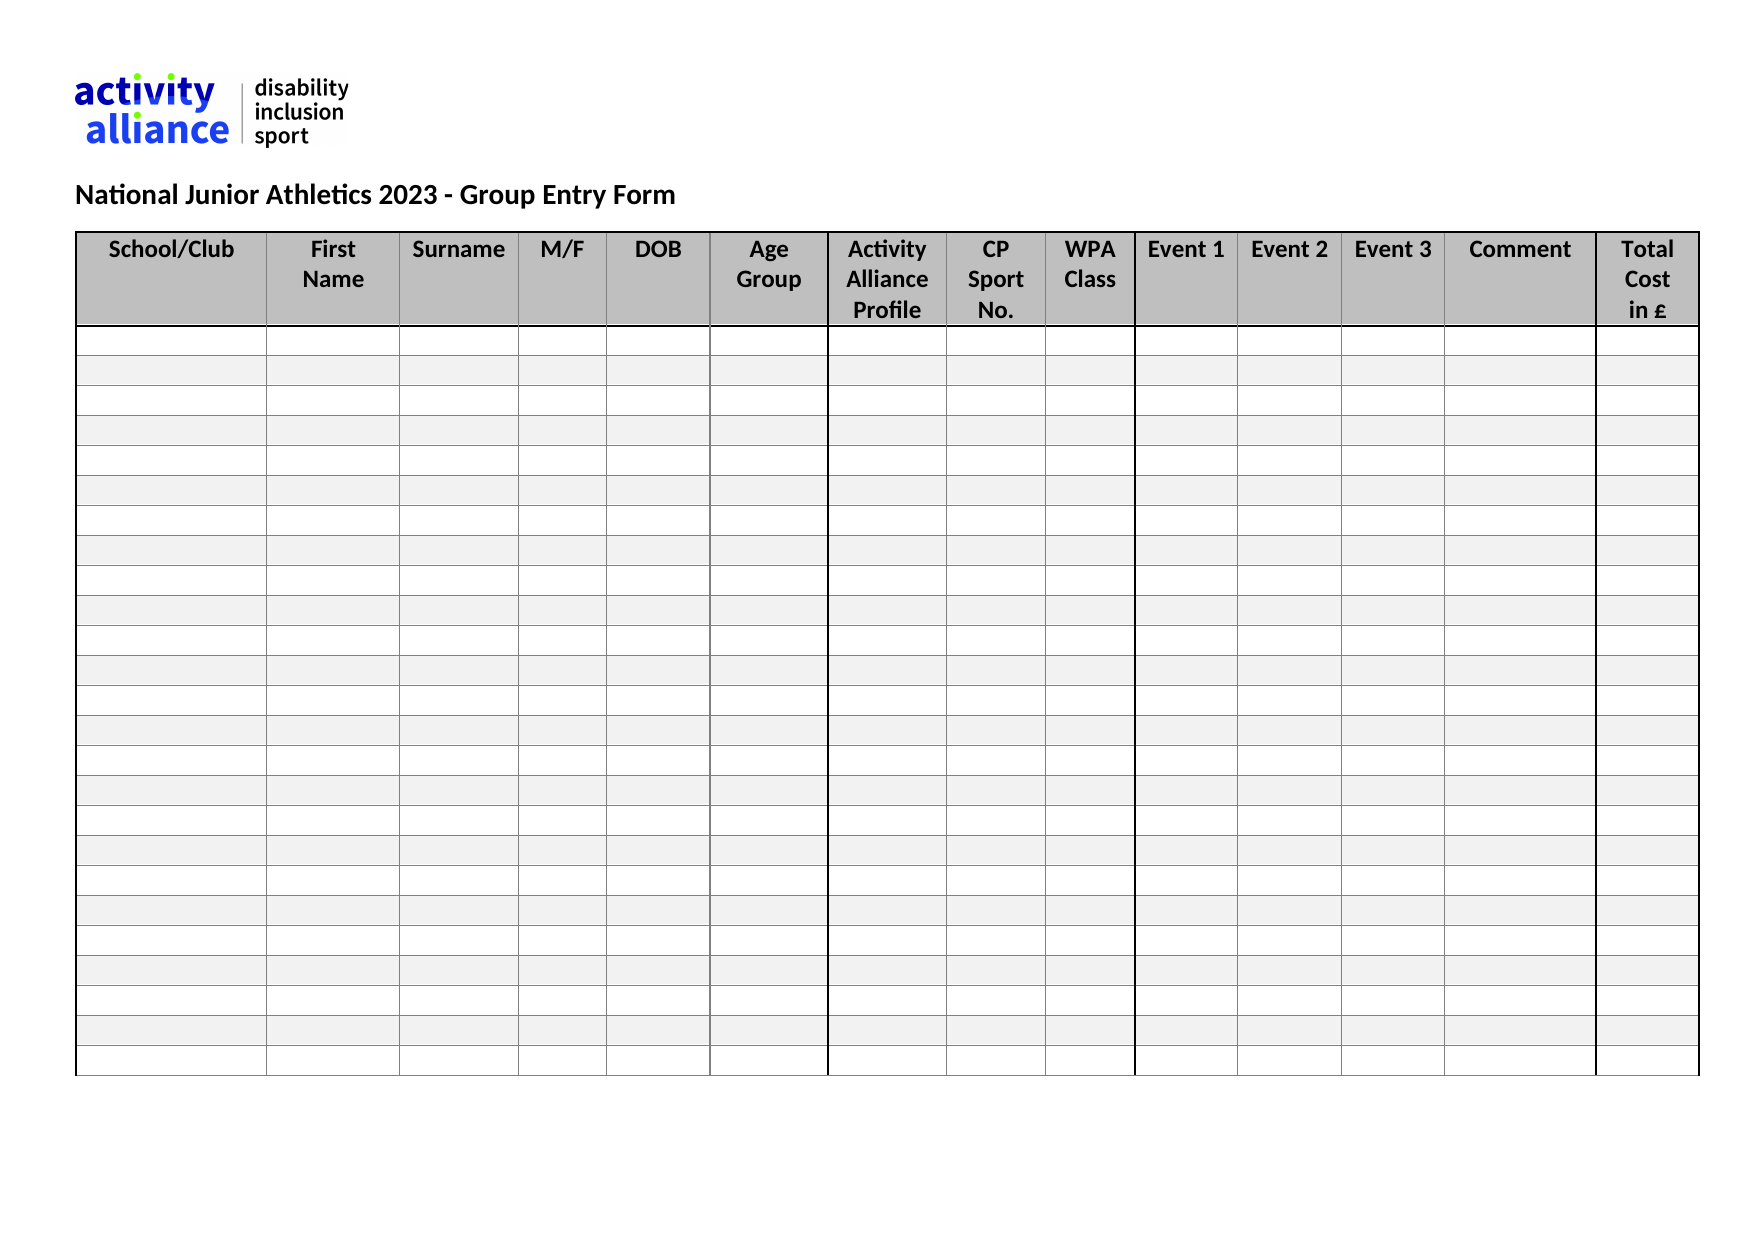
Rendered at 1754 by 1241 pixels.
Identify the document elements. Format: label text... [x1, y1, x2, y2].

table_cell [829, 596, 946, 624]
table_cell [1046, 836, 1134, 864]
table_header Surname [400, 233, 518, 324]
table_header Age Group [711, 233, 827, 324]
table_cell [1445, 656, 1595, 684]
table_cell [607, 1046, 709, 1074]
table_cell [400, 806, 518, 834]
table_cell [519, 536, 606, 564]
table_header CP Sport No. [947, 233, 1045, 324]
table_cell [519, 327, 606, 354]
table_cell [1342, 356, 1444, 384]
table_cell [267, 416, 399, 444]
table_cell [400, 416, 518, 444]
table_cell [947, 956, 1045, 984]
table_cell [77, 1046, 266, 1074]
table_cell [1136, 896, 1237, 924]
table_cell [607, 476, 709, 504]
table_cell [519, 776, 606, 804]
table_cell [829, 746, 946, 774]
table_cell [1342, 1046, 1444, 1074]
table_cell [1445, 416, 1595, 444]
table_cell [1342, 716, 1444, 744]
table_cell [829, 386, 946, 414]
table_cell [1046, 506, 1134, 534]
table_header Event 1 [1136, 233, 1237, 324]
table_cell [77, 656, 266, 684]
table_cell [607, 446, 709, 474]
table_cell [1238, 656, 1341, 684]
table_cell [1136, 536, 1237, 564]
table_cell [400, 866, 518, 894]
table_cell [1597, 986, 1698, 1014]
table_cell [947, 476, 1045, 504]
table_cell [947, 416, 1045, 444]
table_cell [947, 446, 1045, 474]
table_cell [1238, 686, 1341, 714]
table_cell [519, 356, 606, 384]
table_cell [77, 836, 266, 864]
table_cell [77, 746, 266, 774]
table_cell [1136, 926, 1237, 954]
table_cell [1136, 986, 1237, 1014]
table_cell [1445, 806, 1595, 834]
table_cell [77, 506, 266, 534]
table_cell [519, 656, 606, 684]
table_cell [400, 776, 518, 804]
table_cell [1238, 926, 1341, 954]
table_cell [519, 566, 606, 594]
table_cell [77, 596, 266, 624]
table_cell [1136, 716, 1237, 744]
table_cell [519, 476, 606, 504]
table_cell [519, 506, 606, 534]
table_cell [1342, 476, 1444, 504]
table_cell [1046, 327, 1134, 354]
table_cell [607, 566, 709, 594]
table_cell [711, 956, 827, 984]
table_cell [267, 716, 399, 744]
table_cell [607, 986, 709, 1014]
table_cell [829, 776, 946, 804]
table_cell [1597, 446, 1698, 474]
table_cell [1597, 356, 1698, 384]
table_cell [1238, 386, 1341, 414]
table_cell [1136, 416, 1237, 444]
table_cell [607, 506, 709, 534]
table_cell [1445, 1016, 1595, 1044]
table_cell [1238, 536, 1341, 564]
table_header M/F [519, 233, 606, 324]
table_cell [711, 836, 827, 864]
table_cell [607, 386, 709, 414]
table_cell [1238, 956, 1341, 984]
table_cell [77, 1016, 266, 1044]
table_cell [1445, 536, 1595, 564]
table_cell [1342, 866, 1444, 894]
table_cell [1597, 1046, 1698, 1074]
table_cell [400, 327, 518, 354]
table_cell [267, 866, 399, 894]
table_cell [829, 716, 946, 744]
table_cell [519, 836, 606, 864]
table_cell [1238, 986, 1341, 1014]
table_cell [1597, 1016, 1698, 1044]
table_cell [1445, 926, 1595, 954]
table_cell [947, 806, 1045, 834]
table_cell [519, 386, 606, 414]
table_cell [1136, 776, 1237, 804]
table_cell [829, 896, 946, 924]
table_cell [711, 716, 827, 744]
table_cell [947, 596, 1045, 624]
table_cell [267, 746, 399, 774]
table_cell [1046, 776, 1134, 804]
table_cell [1597, 536, 1698, 564]
table_cell [607, 1016, 709, 1044]
table_cell [1342, 926, 1444, 954]
table_cell [829, 327, 946, 354]
table_cell [947, 686, 1045, 714]
table_cell [829, 956, 946, 984]
table_cell [400, 686, 518, 714]
table_cell [829, 836, 946, 864]
table_cell [1238, 356, 1341, 384]
table_cell [1342, 686, 1444, 714]
table_cell [1597, 776, 1698, 804]
table_cell [400, 1046, 518, 1074]
table_cell [1238, 896, 1341, 924]
text National Junior Athletics 2023 - Group Entry Form [75, 176, 1679, 211]
table_cell [1238, 1046, 1341, 1074]
table_cell [829, 506, 946, 534]
table_cell [1445, 986, 1595, 1014]
table_cell [267, 327, 399, 354]
table_cell [1445, 386, 1595, 414]
table_cell [519, 446, 606, 474]
table_cell [1597, 926, 1698, 954]
table_cell [607, 896, 709, 924]
table_cell [1136, 746, 1237, 774]
table_cell [1238, 506, 1341, 534]
table_cell [711, 656, 827, 684]
table_cell [607, 356, 709, 384]
table_cell [400, 716, 518, 744]
table_cell [1046, 386, 1134, 414]
table_cell [1445, 1046, 1595, 1074]
table_cell [1136, 626, 1237, 654]
table_cell [1445, 836, 1595, 864]
table_cell [711, 596, 827, 624]
table_cell [711, 626, 827, 654]
table_cell [267, 626, 399, 654]
table_cell [267, 596, 399, 624]
table_cell [1342, 1016, 1444, 1044]
table_cell [829, 446, 946, 474]
table_cell [1597, 416, 1698, 444]
table_cell [607, 926, 709, 954]
table_cell [267, 506, 399, 534]
table_cell [1597, 476, 1698, 504]
table_cell [711, 896, 827, 924]
table_cell [607, 866, 709, 894]
table_cell [77, 866, 266, 894]
table_cell [1136, 686, 1237, 714]
table_cell [1136, 356, 1237, 384]
table_cell [1238, 836, 1341, 864]
table_cell [1238, 566, 1341, 594]
table_cell [947, 356, 1045, 384]
table_cell [1238, 596, 1341, 624]
table_cell [1238, 716, 1341, 744]
table_cell [1342, 836, 1444, 864]
table_cell [947, 986, 1045, 1014]
table_cell [400, 386, 518, 414]
table_cell [1238, 866, 1341, 894]
table_cell [400, 536, 518, 564]
table_cell [829, 1016, 946, 1044]
table_cell [711, 356, 827, 384]
table_cell [1238, 776, 1341, 804]
table_cell [400, 596, 518, 624]
table_cell [1046, 596, 1134, 624]
table_cell [77, 686, 266, 714]
table_cell [829, 416, 946, 444]
table_cell [1445, 956, 1595, 984]
table_cell [1046, 716, 1134, 744]
table_cell [267, 806, 399, 834]
table_cell [711, 416, 827, 444]
table_cell [711, 446, 827, 474]
table_cell [1445, 356, 1595, 384]
table_cell [1597, 956, 1698, 984]
table_cell [1046, 536, 1134, 564]
table_cell [1136, 327, 1237, 354]
table_cell [267, 926, 399, 954]
table_cell [607, 746, 709, 774]
table_cell [267, 656, 399, 684]
table_cell [1445, 566, 1595, 594]
table_cell [1136, 596, 1237, 624]
table_cell [607, 686, 709, 714]
table_cell [711, 476, 827, 504]
table_cell [1342, 566, 1444, 594]
table_cell [400, 566, 518, 594]
table_cell [607, 836, 709, 864]
table_cell [829, 536, 946, 564]
table_cell [829, 926, 946, 954]
table_header School/Club [77, 233, 266, 324]
table_cell [77, 416, 266, 444]
table_cell [77, 926, 266, 954]
table_cell [1445, 506, 1595, 534]
table_cell [947, 836, 1045, 864]
table_cell [400, 746, 518, 774]
table_cell [77, 626, 266, 654]
table_cell [1046, 866, 1134, 894]
table_cell [1046, 926, 1134, 954]
table_header WPA Class [1046, 233, 1134, 324]
table_cell [607, 327, 709, 354]
table_cell [1445, 476, 1595, 504]
table_cell [400, 896, 518, 924]
table_cell [607, 806, 709, 834]
table_cell [1597, 386, 1698, 414]
table_cell [400, 626, 518, 654]
table_cell [1342, 656, 1444, 684]
table_cell [1136, 1016, 1237, 1044]
table_cell [267, 536, 399, 564]
table_cell [1597, 746, 1698, 774]
table_cell [1342, 776, 1444, 804]
table_cell [711, 1046, 827, 1074]
table_cell [1238, 416, 1341, 444]
table_cell [607, 656, 709, 684]
table_cell [829, 1046, 946, 1074]
table_cell [1046, 986, 1134, 1014]
table_cell [607, 536, 709, 564]
table_cell [1238, 1016, 1341, 1044]
table_header Activity Alliance Profile [829, 233, 946, 324]
table_cell [77, 386, 266, 414]
table_cell [77, 356, 266, 384]
table_cell [1238, 476, 1341, 504]
table_cell [267, 956, 399, 984]
table_cell [1136, 836, 1237, 864]
table_cell [1597, 596, 1698, 624]
table_cell [1342, 986, 1444, 1014]
table_cell [77, 776, 266, 804]
table_cell [1445, 446, 1595, 474]
table_cell [267, 776, 399, 804]
table_cell [1136, 566, 1237, 594]
table_cell [267, 836, 399, 864]
table_cell [1046, 956, 1134, 984]
table_cell [1238, 806, 1341, 834]
table_cell [711, 327, 827, 354]
table_cell [519, 986, 606, 1014]
table_header First Name [267, 233, 399, 324]
table_cell [1238, 746, 1341, 774]
table_cell [1046, 1046, 1134, 1074]
table_cell [77, 446, 266, 474]
table_cell [267, 1046, 399, 1074]
table_cell [947, 327, 1045, 354]
table_cell [1136, 506, 1237, 534]
table_cell [829, 806, 946, 834]
table_cell [267, 686, 399, 714]
table_cell [829, 356, 946, 384]
table_cell [1597, 716, 1698, 744]
table_header Event 3 [1342, 233, 1444, 324]
table_cell [1445, 596, 1595, 624]
table_cell [267, 356, 399, 384]
table_cell [1136, 1046, 1237, 1074]
table_cell [1136, 956, 1237, 984]
table_cell [1342, 416, 1444, 444]
table_cell [519, 746, 606, 774]
table_cell [1046, 746, 1134, 774]
table_cell [1342, 956, 1444, 984]
table_cell [1136, 476, 1237, 504]
table_cell [1597, 896, 1698, 924]
table_cell [519, 686, 606, 714]
table_cell [1445, 896, 1595, 924]
table_cell [711, 746, 827, 774]
table_cell [1136, 866, 1237, 894]
table_cell [711, 926, 827, 954]
table_cell [267, 566, 399, 594]
table_cell [711, 806, 827, 834]
table_cell [1238, 327, 1341, 354]
table_cell [607, 956, 709, 984]
table_cell [1136, 806, 1237, 834]
table_cell [947, 746, 1045, 774]
table_cell [77, 806, 266, 834]
table_cell [1046, 476, 1134, 504]
table_cell [77, 956, 266, 984]
table_cell [519, 926, 606, 954]
table_cell [519, 956, 606, 984]
table_cell [400, 476, 518, 504]
table_cell [1597, 656, 1698, 684]
table_cell [400, 1016, 518, 1044]
table_cell [519, 626, 606, 654]
table_cell [1342, 536, 1444, 564]
table_cell [947, 926, 1045, 954]
table_cell [947, 866, 1045, 894]
table_cell [400, 446, 518, 474]
table_cell [711, 866, 827, 894]
table_cell [1342, 327, 1444, 354]
table_cell [1136, 446, 1237, 474]
table_cell [711, 386, 827, 414]
table_cell [1136, 656, 1237, 684]
table_cell [1342, 806, 1444, 834]
table_cell [519, 716, 606, 744]
table_cell [1046, 686, 1134, 714]
table_cell [400, 956, 518, 984]
table_cell [1046, 656, 1134, 684]
table_cell [1342, 446, 1444, 474]
table_cell [1445, 686, 1595, 714]
table_cell [400, 836, 518, 864]
table_cell [1342, 746, 1444, 774]
table_cell [77, 566, 266, 594]
table_cell [1046, 896, 1134, 924]
table_cell [519, 866, 606, 894]
table_cell [1046, 356, 1134, 384]
table_cell [1238, 446, 1341, 474]
table_cell [829, 866, 946, 894]
table_cell [267, 1016, 399, 1044]
table_cell [1445, 866, 1595, 894]
table_cell [947, 506, 1045, 534]
table_cell [947, 776, 1045, 804]
table_cell [267, 896, 399, 924]
table_cell [1597, 806, 1698, 834]
table_cell [829, 686, 946, 714]
table_header Event 2 [1238, 233, 1341, 324]
table_cell [947, 896, 1045, 924]
table_cell [1342, 386, 1444, 414]
table_cell [267, 986, 399, 1014]
table_cell [1445, 746, 1595, 774]
table_cell [829, 656, 946, 684]
table_cell [267, 386, 399, 414]
table_header Total Cost in £ [1597, 233, 1698, 324]
table_cell [267, 446, 399, 474]
table_cell [607, 416, 709, 444]
table_cell [1597, 506, 1698, 534]
table_cell [1445, 327, 1595, 354]
table_cell [1597, 836, 1698, 864]
table_cell [947, 656, 1045, 684]
table_cell [1046, 806, 1134, 834]
table_cell [1238, 626, 1341, 654]
table_cell [947, 626, 1045, 654]
table_cell [947, 566, 1045, 594]
table_cell [519, 596, 606, 624]
table_cell [1342, 626, 1444, 654]
table_cell [1445, 716, 1595, 744]
table_cell [607, 776, 709, 804]
table_cell [829, 566, 946, 594]
table_cell [829, 626, 946, 654]
table_cell [1597, 626, 1698, 654]
table_cell [947, 1016, 1045, 1044]
table_cell [400, 356, 518, 384]
table_cell [1597, 327, 1698, 354]
table_cell [1046, 566, 1134, 594]
table_cell [519, 1046, 606, 1074]
table_cell [711, 566, 827, 594]
table_cell [400, 986, 518, 1014]
table_cell [607, 716, 709, 744]
picture [75, 73, 349, 148]
table_cell [607, 596, 709, 624]
table_cell [947, 1046, 1045, 1074]
table_cell [400, 506, 518, 534]
table_cell [519, 806, 606, 834]
table_cell [1046, 446, 1134, 474]
table_cell [711, 686, 827, 714]
table_cell [711, 1016, 827, 1044]
table_cell [711, 506, 827, 534]
table_cell [1342, 596, 1444, 624]
table_cell [77, 476, 266, 504]
table_cell [267, 476, 399, 504]
table_cell [1136, 386, 1237, 414]
table_cell [1597, 686, 1698, 714]
table_cell [519, 896, 606, 924]
table_cell [77, 896, 266, 924]
table_cell [1445, 776, 1595, 804]
table_cell [1046, 1016, 1134, 1044]
table_cell [1342, 506, 1444, 534]
table_cell [77, 986, 266, 1014]
table_cell [77, 536, 266, 564]
table_cell [1597, 866, 1698, 894]
table_cell [519, 1016, 606, 1044]
table_cell [711, 776, 827, 804]
table_cell [711, 536, 827, 564]
table_cell [519, 416, 606, 444]
table_cell [400, 926, 518, 954]
table_cell [947, 386, 1045, 414]
table_cell [77, 327, 266, 354]
table_header DOB [607, 233, 709, 324]
table_cell [1342, 896, 1444, 924]
table_cell [1046, 626, 1134, 654]
table_header Comment [1445, 233, 1595, 324]
table_cell [400, 656, 518, 684]
table_cell [829, 476, 946, 504]
table_cell [947, 536, 1045, 564]
table_cell [1046, 416, 1134, 444]
table_cell [607, 626, 709, 654]
table_cell [829, 986, 946, 1014]
table_cell [1445, 626, 1595, 654]
table_cell [1597, 566, 1698, 594]
table_cell [711, 986, 827, 1014]
table_cell [77, 716, 266, 744]
table_cell [947, 716, 1045, 744]
